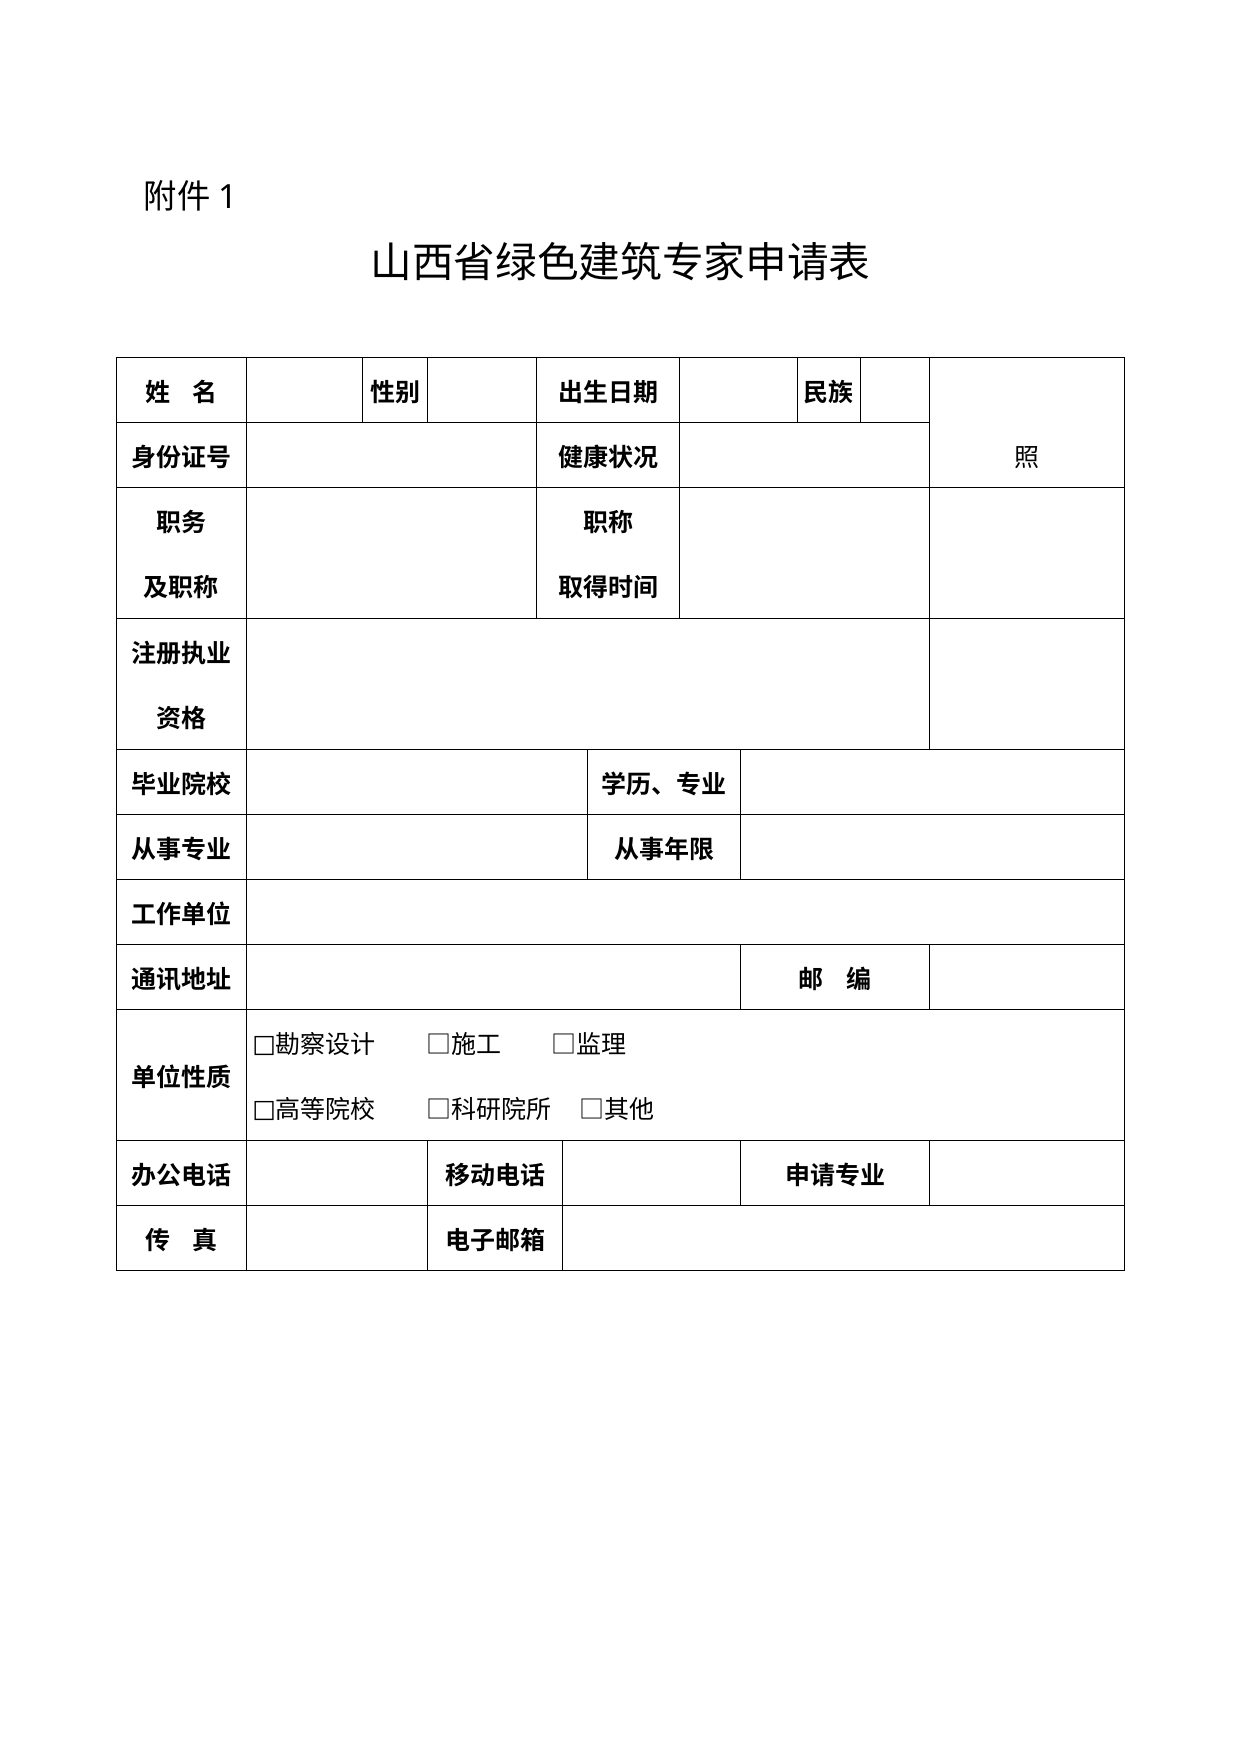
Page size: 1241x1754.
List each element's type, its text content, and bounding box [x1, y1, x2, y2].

table_cell [247, 945, 740, 1009]
table_header [247, 358, 362, 422]
table_cell [680, 488, 929, 618]
table_cell □勘察设计 □施工 □监理 □高等院校 □科研院所 □其他 [247, 1010, 1124, 1140]
table_header 姓 名 [117, 358, 246, 422]
table_cell [930, 945, 1124, 1009]
table_header 民族 [798, 358, 860, 422]
table_cell [563, 1206, 1124, 1270]
table_cell 从事年限 [588, 815, 740, 879]
table_cell 职称 取得时间 [537, 488, 679, 618]
table_header [428, 358, 536, 422]
table_cell [741, 750, 1124, 814]
text 山西省绿色建筑专家申请表 [187, 227, 1053, 292]
table_cell 申请专业 [741, 1141, 929, 1205]
table_cell 通讯地址 [117, 945, 246, 1009]
table_cell [247, 1206, 427, 1270]
table_cell 单位性质 [117, 1010, 246, 1140]
table_cell 邮 编 [741, 945, 929, 1009]
table_header 照 片 [930, 358, 1124, 487]
table_header 出生日期 [537, 358, 679, 422]
table_cell [563, 1141, 740, 1205]
table_cell [930, 488, 1124, 618]
table_cell [247, 815, 587, 879]
table_cell 身份证号 [117, 423, 246, 487]
table_cell 从事专业 [117, 815, 246, 879]
table_cell 学历、专业 [588, 750, 740, 814]
table_cell [247, 423, 536, 487]
table_header [680, 358, 797, 422]
table_cell 毕业院校 [117, 750, 246, 814]
table_cell [247, 750, 587, 814]
table_cell 健康状况 [537, 423, 679, 487]
table_header 性别 [363, 358, 427, 422]
text 附件 1 [144, 162, 1053, 227]
table_cell [247, 488, 536, 618]
table_cell 传 真 [117, 1206, 246, 1270]
table_cell 移动电话 [428, 1141, 562, 1205]
table_cell [680, 423, 929, 487]
table_header [861, 358, 929, 422]
table_cell [930, 1141, 1124, 1205]
table_cell [741, 815, 1124, 879]
table_cell 职务 及职称 [117, 488, 246, 618]
table_cell [930, 619, 1124, 749]
table_cell 办公电话 [117, 1141, 246, 1205]
table_cell 电子邮箱 [428, 1206, 562, 1270]
table_cell [247, 880, 1124, 944]
table_cell [247, 1141, 427, 1205]
table_cell 工作单位 [117, 880, 246, 944]
table_cell [247, 619, 929, 749]
table_cell 注册执业资格 [117, 619, 246, 749]
